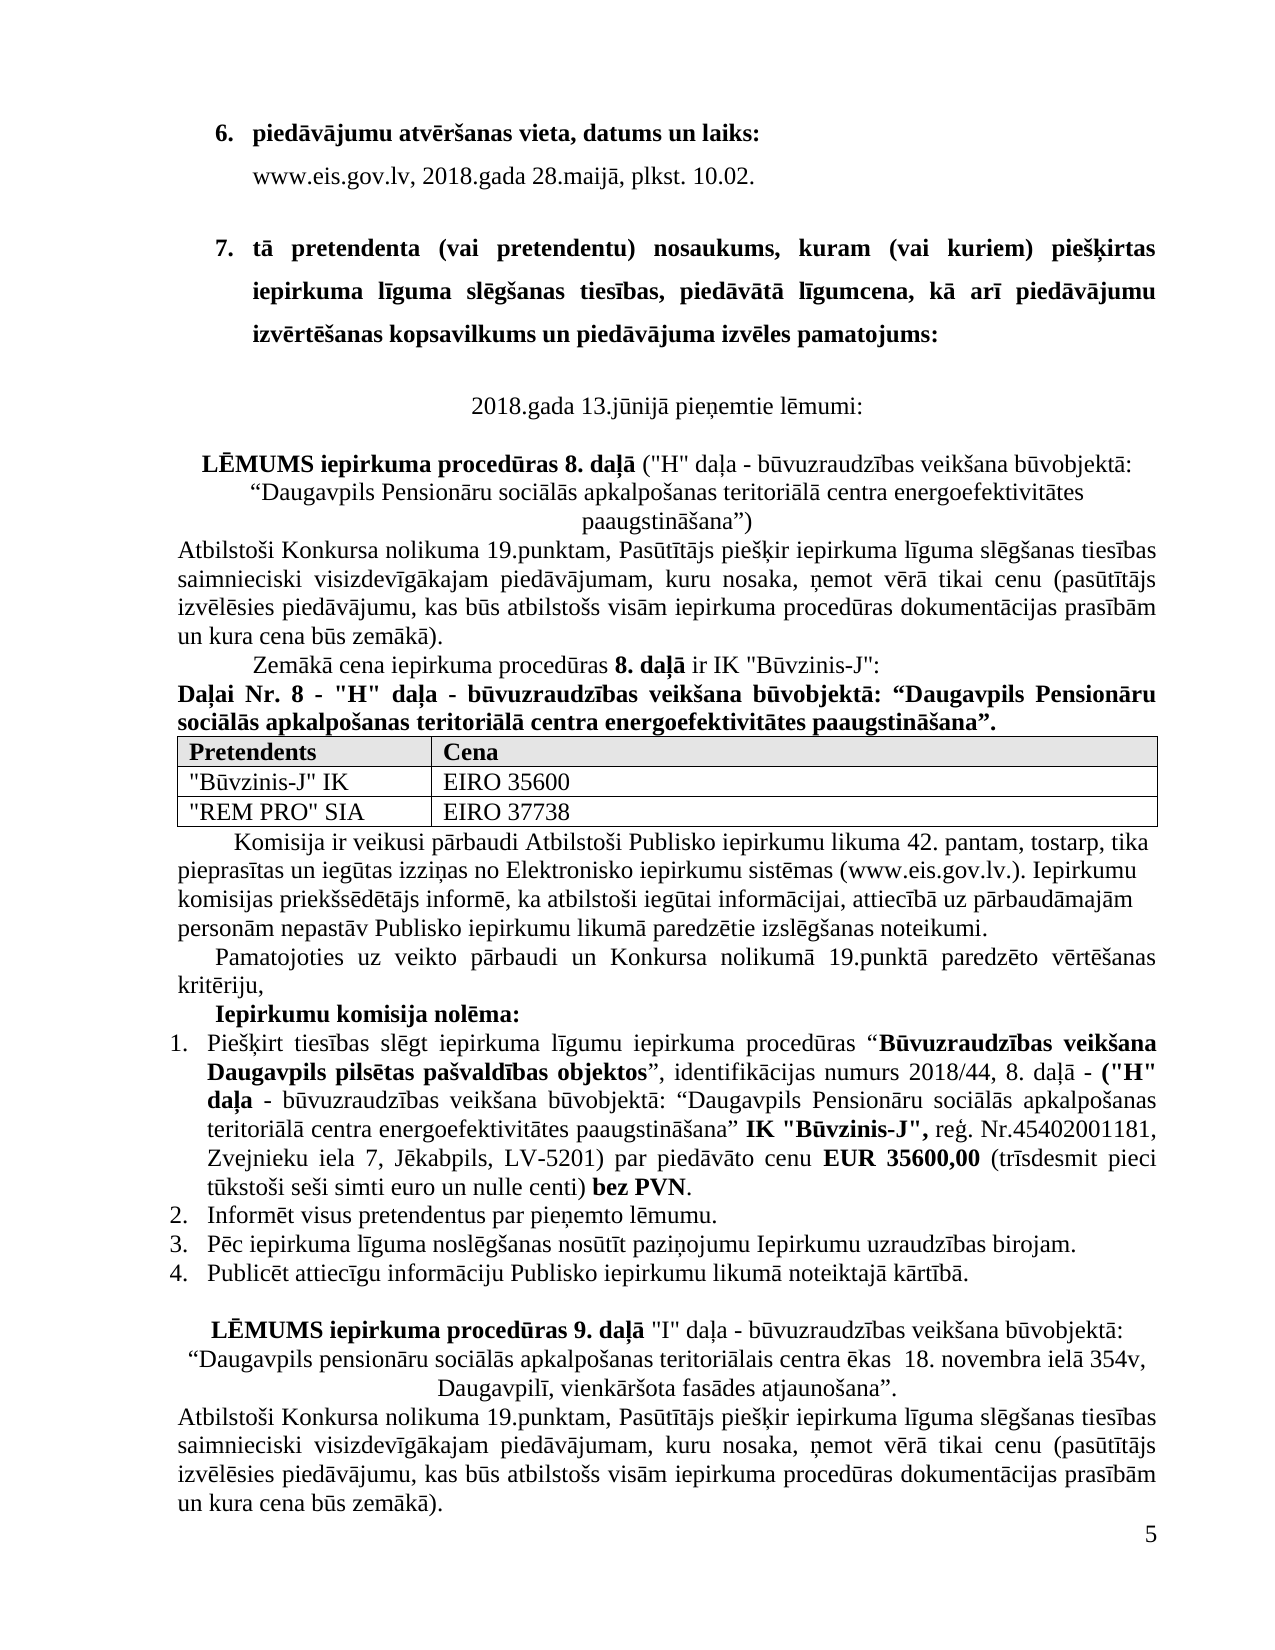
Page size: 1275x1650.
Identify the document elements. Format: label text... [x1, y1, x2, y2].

list Publicēt attiecīgu informāciju Publisko iepirkumu likumā noteiktajā kārtībā. [169, 1258, 1157, 1287]
table_cell EIRO 37738 [432, 797, 1157, 826]
table_cell "REM PRO" SIA [178, 797, 431, 826]
list tā pretendenta (vai pretendentu) nosaukums, kuram (vai kuriem) piešķirtas iepirkuma līguma slēgšanas tiesības, piedāvātā līgumcena, kā arī piedāvājumu izvērtēšanas kopsavilkums un piedāvājuma izvēles pamatojums: [215, 233, 1157, 348]
text www.eis.gov.lv, 2018.gada 28.maijā, plkst. 10.02. [252, 161, 1157, 190]
text LĒMUMS iepirkuma procedūras 8. daļā ("H" daļa - būvuzraudzības veikšana būvobjektā: “Daugavpils Pensionāru sociālās apkalpošanas teritoriālā centra energoefektivitātes paaugstināšana”) [177, 449, 1157, 535]
list Pēc iepirkuma līguma noslēgšanas nosūtīt paziņojumu Iepirkumu uzraudzības birojam. [169, 1229, 1157, 1258]
text Atbilstoši Konkursa nolikuma 19.punktam, Pasūtītājs piešķir iepirkuma līguma slēgšanas tiesības saimnieciski visizdevīgākajam piedāvājumam, kuru nosaka, ņemot vērā tikai cenu (pasūtītājs izvēlēsies piedāvājumu, kas būs atbilstošs visām iepirkuma procedūras dokumentācijas prasībām un kura cena būs zemākā). [177, 1402, 1157, 1517]
text Komisija ir veikusi pārbaudi Atbilstoši Publisko iepirkumu likuma 42. pantam, tostarp, tika pieprasītas un iegūtas izziņas no Elektronisko iepirkumu sistēmas (www.eis.gov.lv.). Iepirkumu komisijas priekšsēdētājs informē, ka atbilstoši iegūtai informācijai, attiecībā uz pārbaudāmajām personām nepastāv Publisko iepirkumu likumā paredzētie izslēgšanas noteikumi. [177, 827, 1157, 942]
text Daļai Nr. 8 - "H" daļa - būvuzraudzības veikšana būvobjektā: “Daugavpils Pensionāru sociālās apkalpošanas teritoriālā centra energoefektivitātes paaugstināšana”. [177, 679, 1157, 736]
list Informēt visus pretendentus par pieņemto lēmumu. [169, 1200, 1157, 1229]
text 2018.gada 13.jūnijā pieņemtie lēmumi: [177, 391, 1157, 420]
list Piešķirt tiesības slēgt iepirkuma līgumu iepirkuma procedūras “Būvuzraudzības veikšana Daugavpils pilsētas pašvaldības objektos”, identifikācijas numurs 2018/44, 8. daļā - ("H" daļa - būvuzraudzības veikšana būvobjektā: “Daugavpils Pensionāru sociālās apkalpošanas teritoriālā centra energoefektivitātes paaugstināšana” IK "Būvzinis-J", reģ. Nr.45402001181, Zvejnieku iela 7, Jēkabpils, LV-5201) par piedāvāto cenu EUR 35600,00 (trīsdesmit pieci tūkstoši seši simti euro un nulle centi) bez PVN. [169, 1028, 1157, 1200]
table_header Cena [432, 737, 1157, 766]
text Atbilstoši Konkursa nolikuma 19.punktam, Pasūtītājs piešķir iepirkuma līguma slēgšanas tiesības saimnieciski visizdevīgākajam piedāvājumam, kuru nosaka, ņemot vērā tikai cenu (pasūtītājs izvēlēsies piedāvājumu, kas būs atbilstošs visām iepirkuma procedūras dokumentācijas prasībām un kura cena būs zemākā). [177, 535, 1157, 650]
table_cell EIRO 35600 [432, 767, 1157, 796]
text LĒMUMS iepirkuma procedūras 9. daļā "I" daļa - būvuzraudzības veikšana būvobjektā: “Daugavpils pensionāru sociālās apkalpošanas teritoriālais centra ēkas 18. novembra ielā 354v, Daugavpilī, vienkāršota fasādes atjaunošana”. [177, 1315, 1157, 1402]
list piedāvājumu atvēršanas vieta, datums un laiks: [215, 118, 1157, 147]
table_cell "Būvzinis-J" IK [178, 767, 431, 796]
text Iepirkumu komisija nolēma: [177, 999, 1157, 1028]
text Zemākā cena iepirkuma procedūras 8. daļā ir IK "Būvzinis-J": [177, 650, 1157, 679]
table_header Pretendents [178, 737, 431, 766]
text Pamatojoties uz veikto pārbaudi un Konkursa nolikumā 19.punktā paredzēto vērtēšanas kritēriju, [177, 942, 1157, 999]
